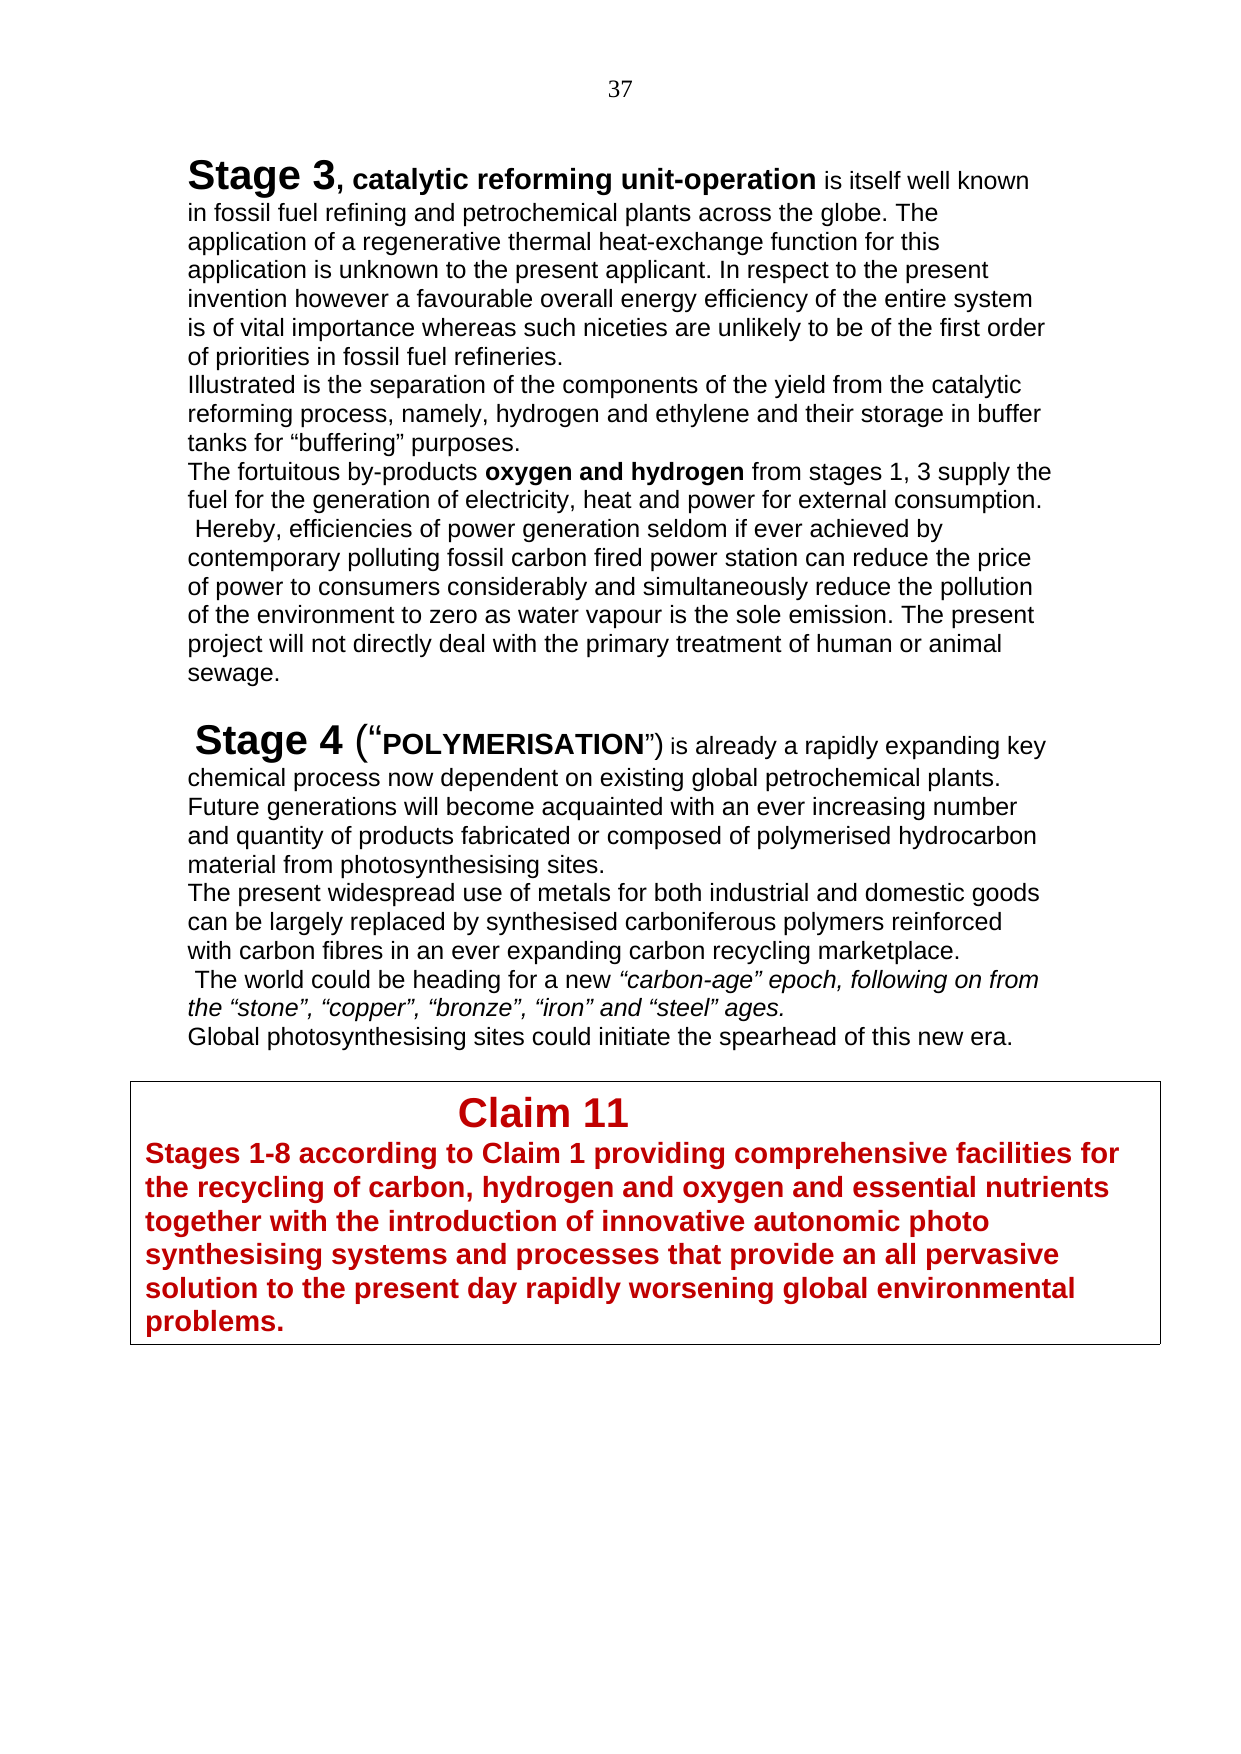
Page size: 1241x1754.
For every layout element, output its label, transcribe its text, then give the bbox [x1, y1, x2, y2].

text Stage 3, catalytic reforming unit-operation is itself well known in fossil fuel refining and petrochemical plants across the globe. The application of a regenerative thermal heat-exchange function for this application is unknown to the present applicant. In respect to the present invention however a favourable overall energy efficiency of the entire system is of vital importance whereas such niceties are unlikely to be of the first order of priorities in fossil fuel refineries. [187, 150, 1053, 370]
text The fortuitous by-products oxygen and hydrogen from stages 1, 3 supply the fuel for the generation of electricity, heat and power for external consumption. [187, 457, 1053, 514]
text of power to consumers considerably and simultaneously reduce the pollution of the environment to zero as water vapour is the sole emission. The present [187, 572, 1053, 629]
text Hereby, efficiencies of power generation seldom if ever achieved by contemporary polluting fossil carbon fired power station can reduce the price [187, 514, 1053, 572]
text project will not directly deal with the primary treatment of human or animal sewage. [187, 629, 1053, 687]
text Future generations will become acquainted with an ever increasing number and quantity of products fabricated or composed of polymerised hydrocarbon material from photosynthesising sites. [187, 792, 1053, 878]
text The present widespread use of metals for both industrial and domestic goods can be largely replaced by synthesised carboniferous polymers reinforced with carbon fibres in an ever expanding carbon recycling marketplace. [187, 878, 1053, 964]
text Stage 4 (“POLYMERISATION”) is already a rapidly expanding key chemical process now dependent on existing global petrochemical plants. [187, 715, 1053, 792]
text Illustrated is the separation of the components of the yield from the catalytic reforming process, namely, hydrogen and ethylene and their storage in buffer tanks for “buffering” purposes. [187, 370, 1053, 457]
text Global photosynthesising sites could initiate the spearhead of this new era. [187, 1022, 1053, 1051]
text The world could be heading for a new “carbon-age” epoch, following on from the “stone”, “copper”, “bronze”, “iron” and “steel” ages. [187, 964, 1053, 1022]
